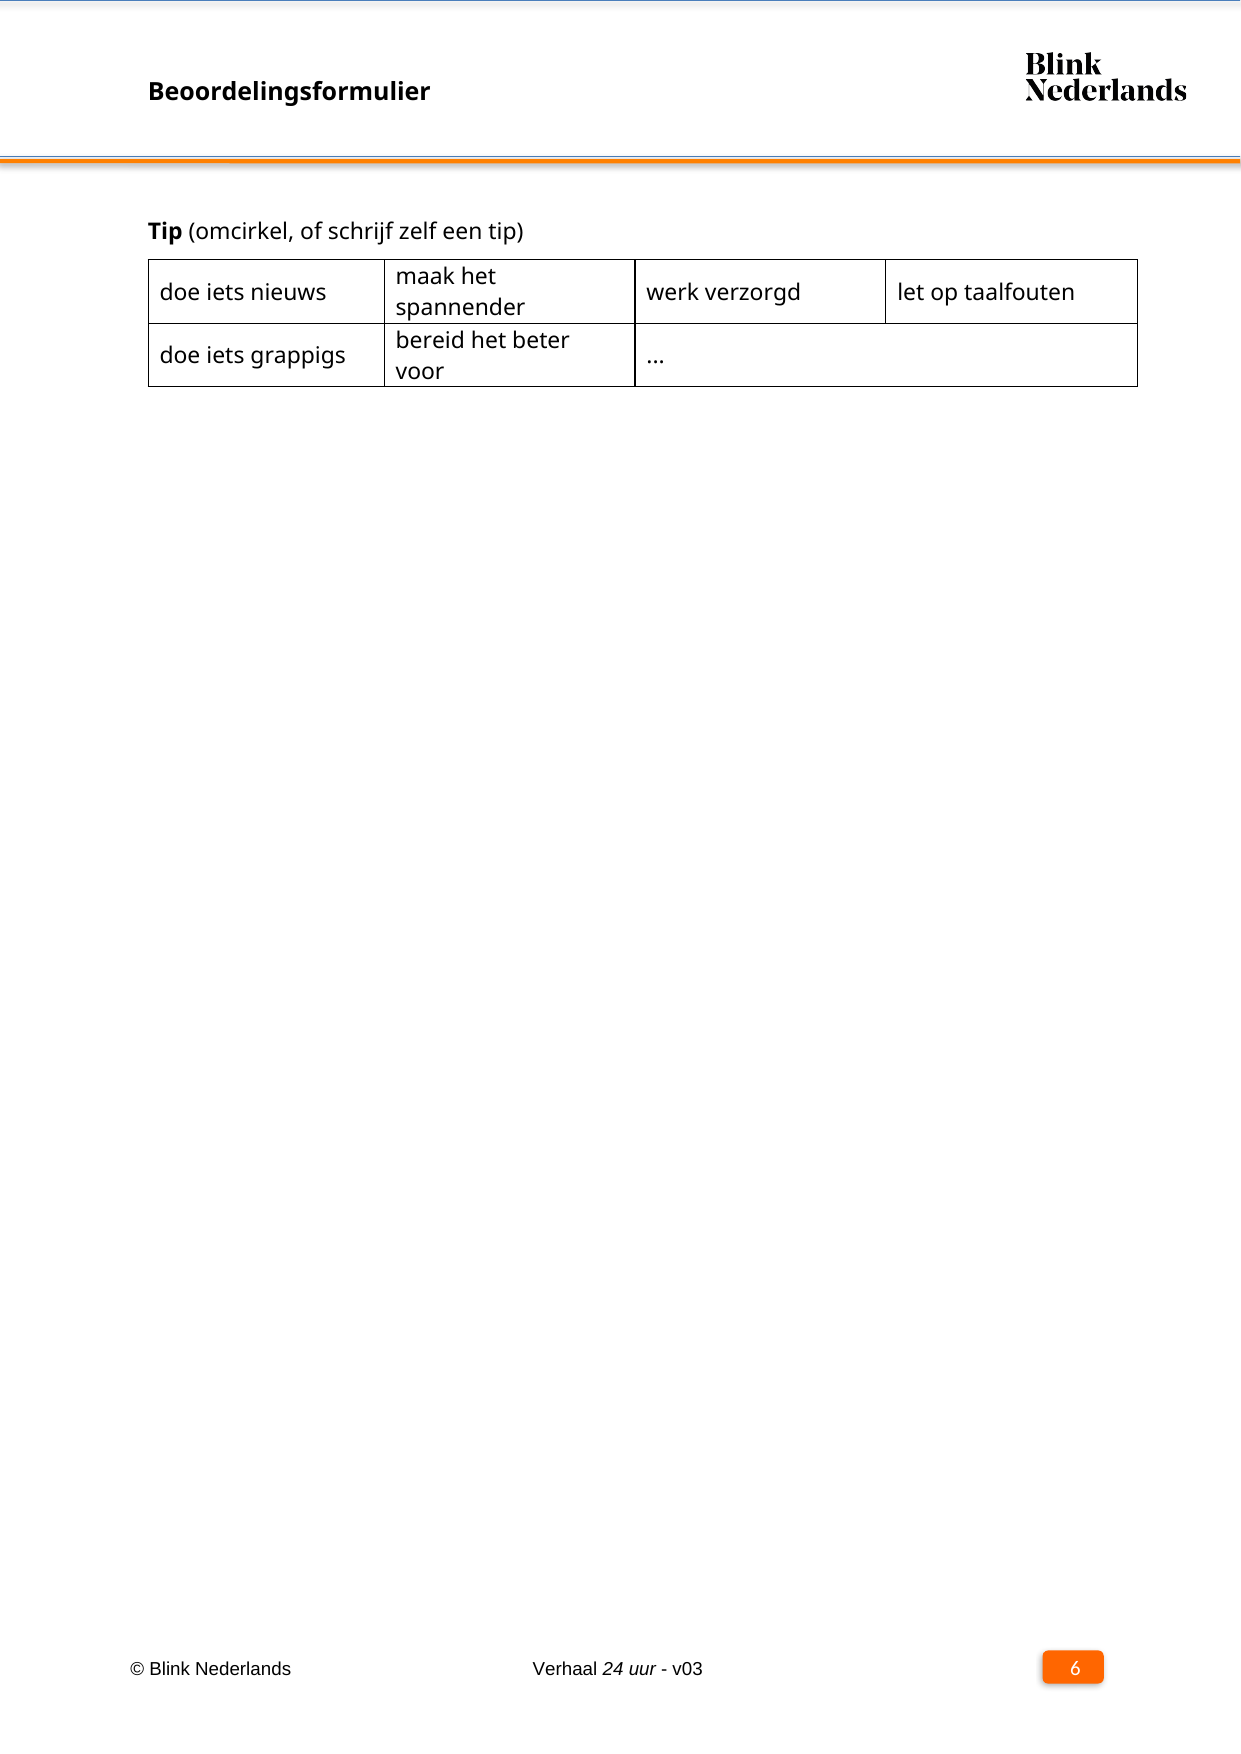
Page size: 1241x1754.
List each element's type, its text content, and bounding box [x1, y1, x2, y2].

table_cell doe iets grappigs [149, 324, 384, 386]
table_header werk verzorgd [636, 260, 885, 323]
table_header let op taalfouten [886, 260, 1137, 323]
table_cell ... [636, 324, 1137, 386]
table_header maak het spannender [385, 260, 634, 323]
table_header doe iets nieuws [149, 260, 384, 323]
table_cell bereid het beter voor [385, 324, 634, 386]
text Tip (omcirkel, of schrijf zelf een tip) [148, 215, 1093, 247]
picture [1025, 52, 1187, 101]
